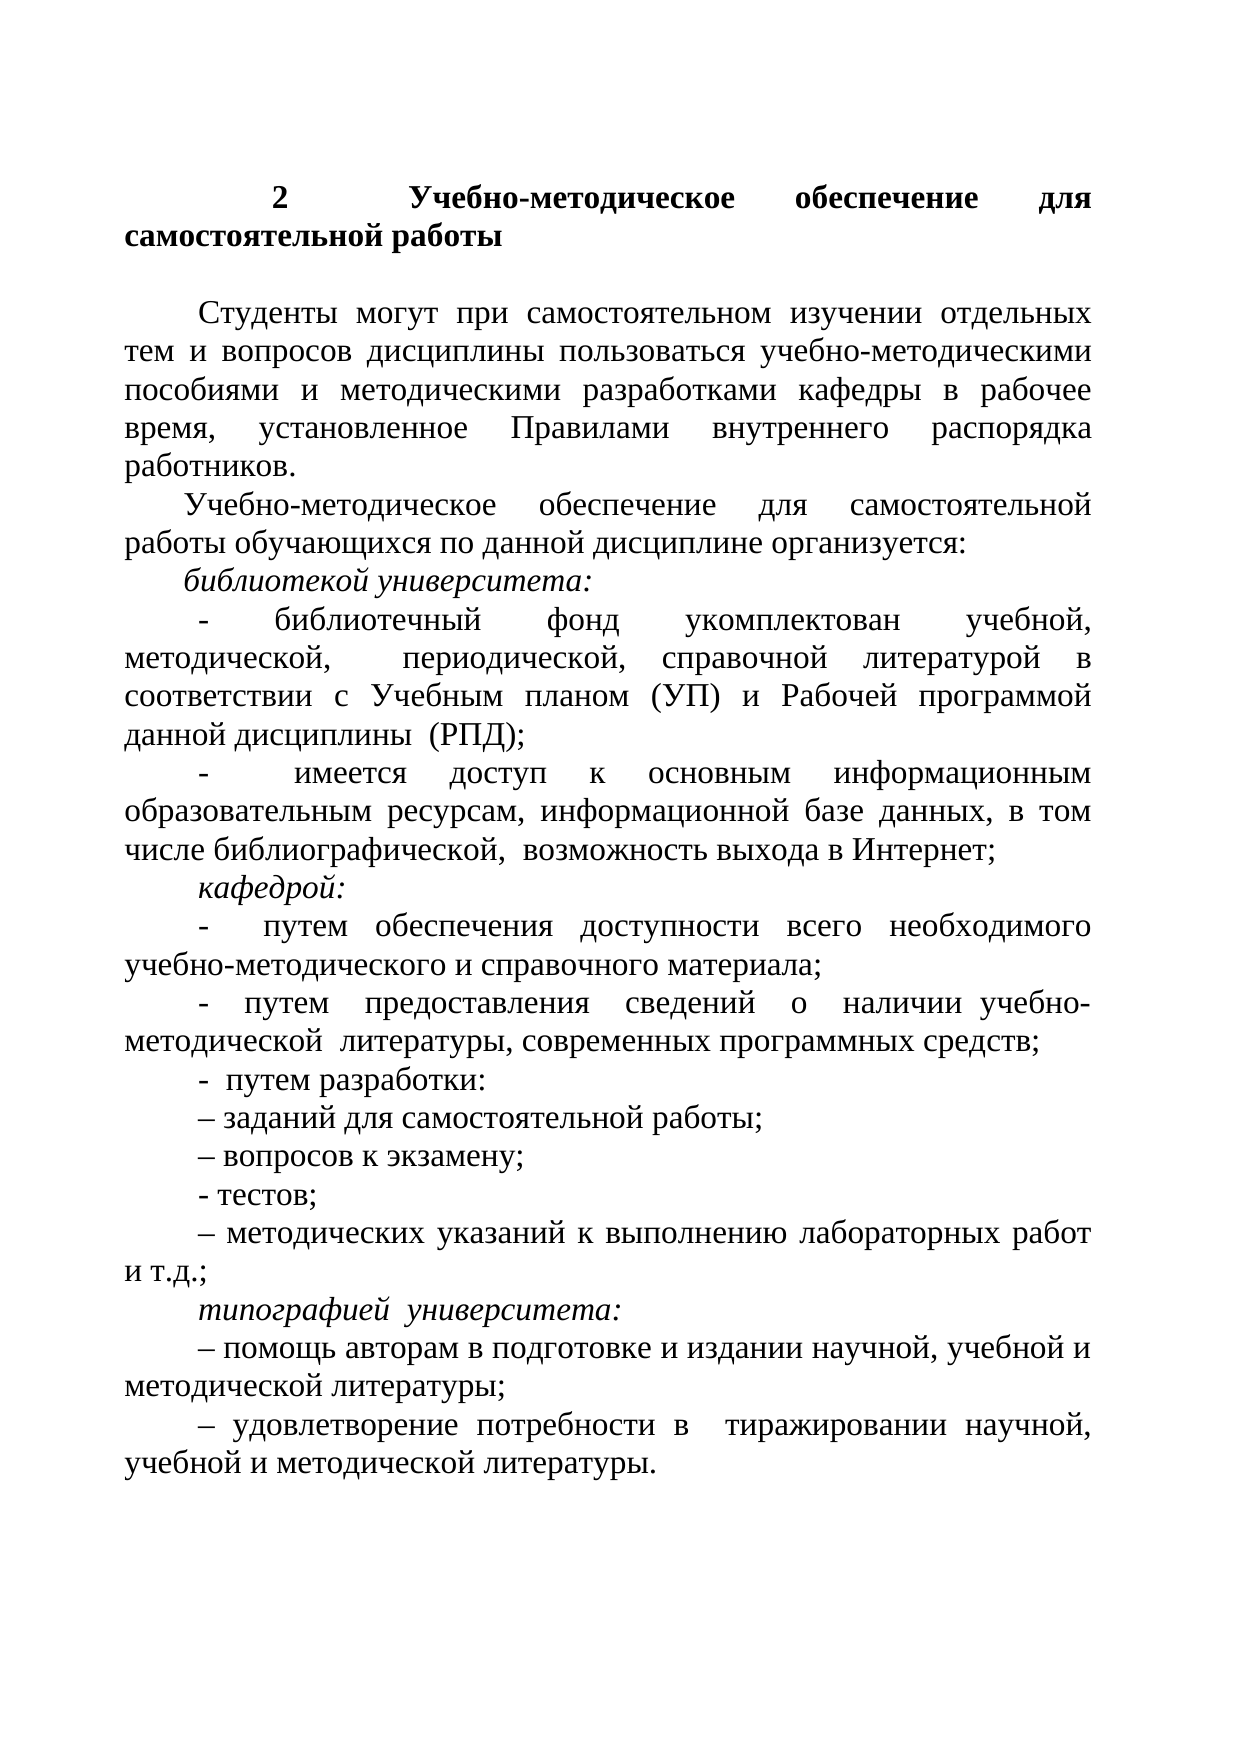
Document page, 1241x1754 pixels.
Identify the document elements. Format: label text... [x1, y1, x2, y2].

text - путем предоставления сведений о наличии учебно-методической литературы, современных программных средств; [124, 982, 1092, 1059]
text Учебно-методическое обеспечение для самостоятельной работы обучающихся по данной дисциплине организуется: [124, 484, 1092, 561]
text – заданий для самостоятельной работы; [124, 1097, 1092, 1136]
text - тестов; [124, 1174, 1092, 1212]
text – вопросов к экзамену; [124, 1136, 1092, 1174]
text - путем обеспечения доступности всего необходимого учебно-методического и справочного материала; [124, 906, 1092, 982]
text - имеется доступ к основным информационным образовательным ресурсам, информационной базе данных, в том числе библиографической, возможность выхода в Интернет; [124, 752, 1092, 867]
text – удовлетворение потребности в тиражировании научной, учебной и методической литературы. [124, 1404, 1092, 1481]
text Студенты могут при самостоятельном изучении отдельных тем и вопросов дисциплины пользоваться учебно-методическими пособиями и методическими разработками кафедры в рабочее время, установленное Правилами внутреннего распорядка работников. [124, 292, 1092, 484]
text - путем разработки: [124, 1059, 1092, 1097]
text библиотекой университета: [124, 561, 1092, 599]
text – помощь авторам в подготовке и издании научной, учебной и методической литературы; [124, 1327, 1092, 1404]
text типографией университета: [124, 1289, 1092, 1327]
text – методических указаний к выполнению лабораторных работ и т.д.; [124, 1212, 1092, 1289]
text 2 Учебно-методическое обеспечение для самостоятельной работы [124, 177, 1092, 254]
text - библиотечный фонд укомплектован учебной, методической, периодической, справочной литературой в соответствии с Учебным планом (УП) и Рабочей программой данной дисциплины (РПД); [124, 599, 1092, 752]
text кафедрой: [124, 867, 1092, 906]
